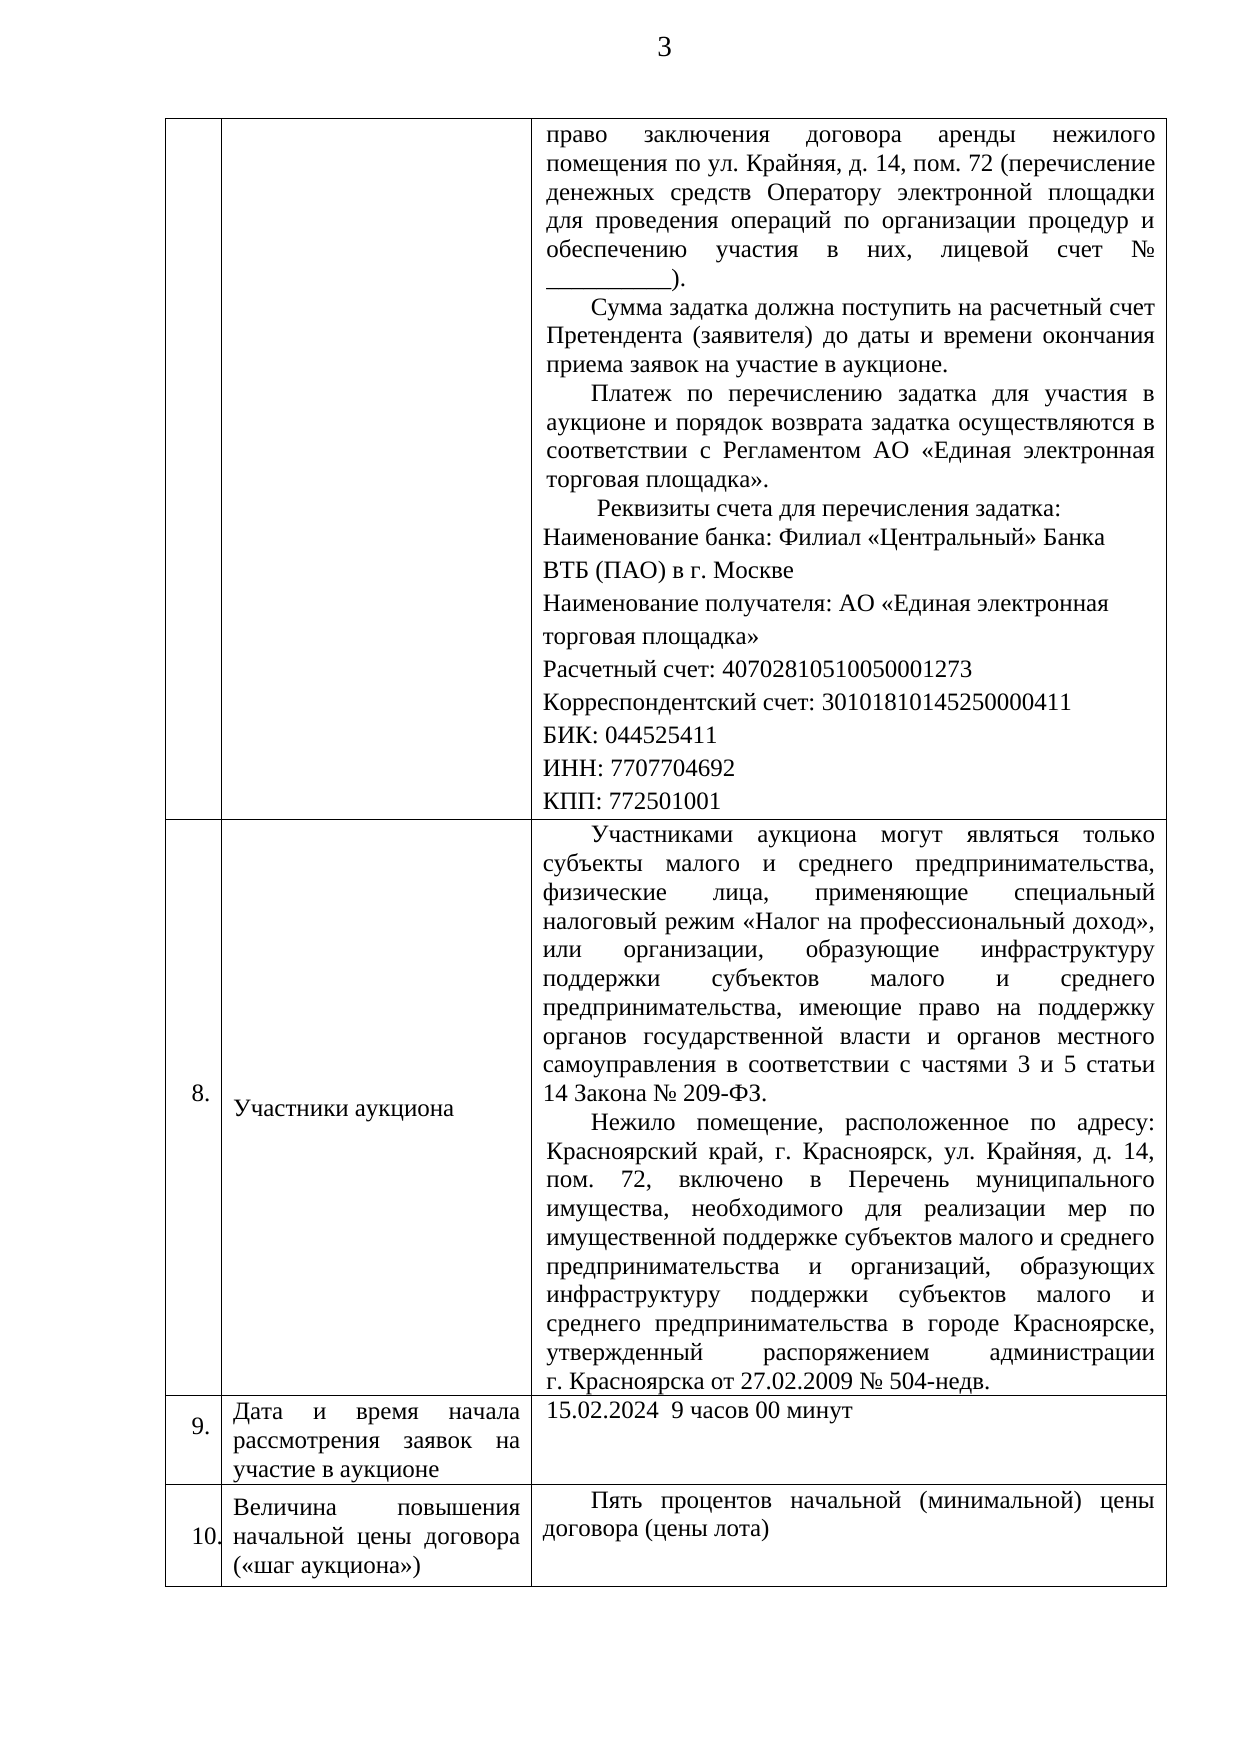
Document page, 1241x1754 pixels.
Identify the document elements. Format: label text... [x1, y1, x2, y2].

table_cell Величина повышения начальной цены договора («шаг аукциона») [222, 1485, 531, 1586]
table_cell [532, 119, 1166, 818]
table_cell Дата и время начала рассмотрения заявок на участие в аукционе [222, 1396, 531, 1484]
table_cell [222, 119, 531, 818]
table_cell Участниками аукциона могут являться только субъекты малого и среднего предпринимательства, физические лица, применяющие специальный налоговый режим «Налог на профессиональный доход», или организации, образующие инфраструктуру поддержки субъектов малого и среднего предпринимательства, имеющие право на поддержку органов государственной власти и органов местного самоуправления в соответствии с частями 3 и 5 статьи 14 Закона № 209-ФЗ. Нежило помещение, расположенное по адресу: Красноярский край, г. Красноярск, ул. Крайняя, д. 14, пом. 72, включено в Перечень муниципального имущества, необходимого для реализации мер по имущественной поддержке субъектов малого и среднего предпринимательства и организаций, образующих инфраструктуру поддержки субъектов малого и среднего предпринимательства в городе Красноярске, утвержденный распоряжением администрации г. Красноярска от 27.02.2009 № 504-недв. [532, 820, 1166, 1394]
table_cell [166, 1396, 221, 1484]
table_cell 15.02.2024 9 часов 00 минут [532, 1396, 1166, 1484]
table_cell [166, 1485, 221, 1586]
table_cell [166, 119, 221, 818]
table_cell Пять процентов начальной (минимальной) цены договора (цены лота) [532, 1485, 1166, 1586]
table_cell Участники аукциона [222, 820, 531, 1394]
table_cell [166, 820, 221, 1394]
